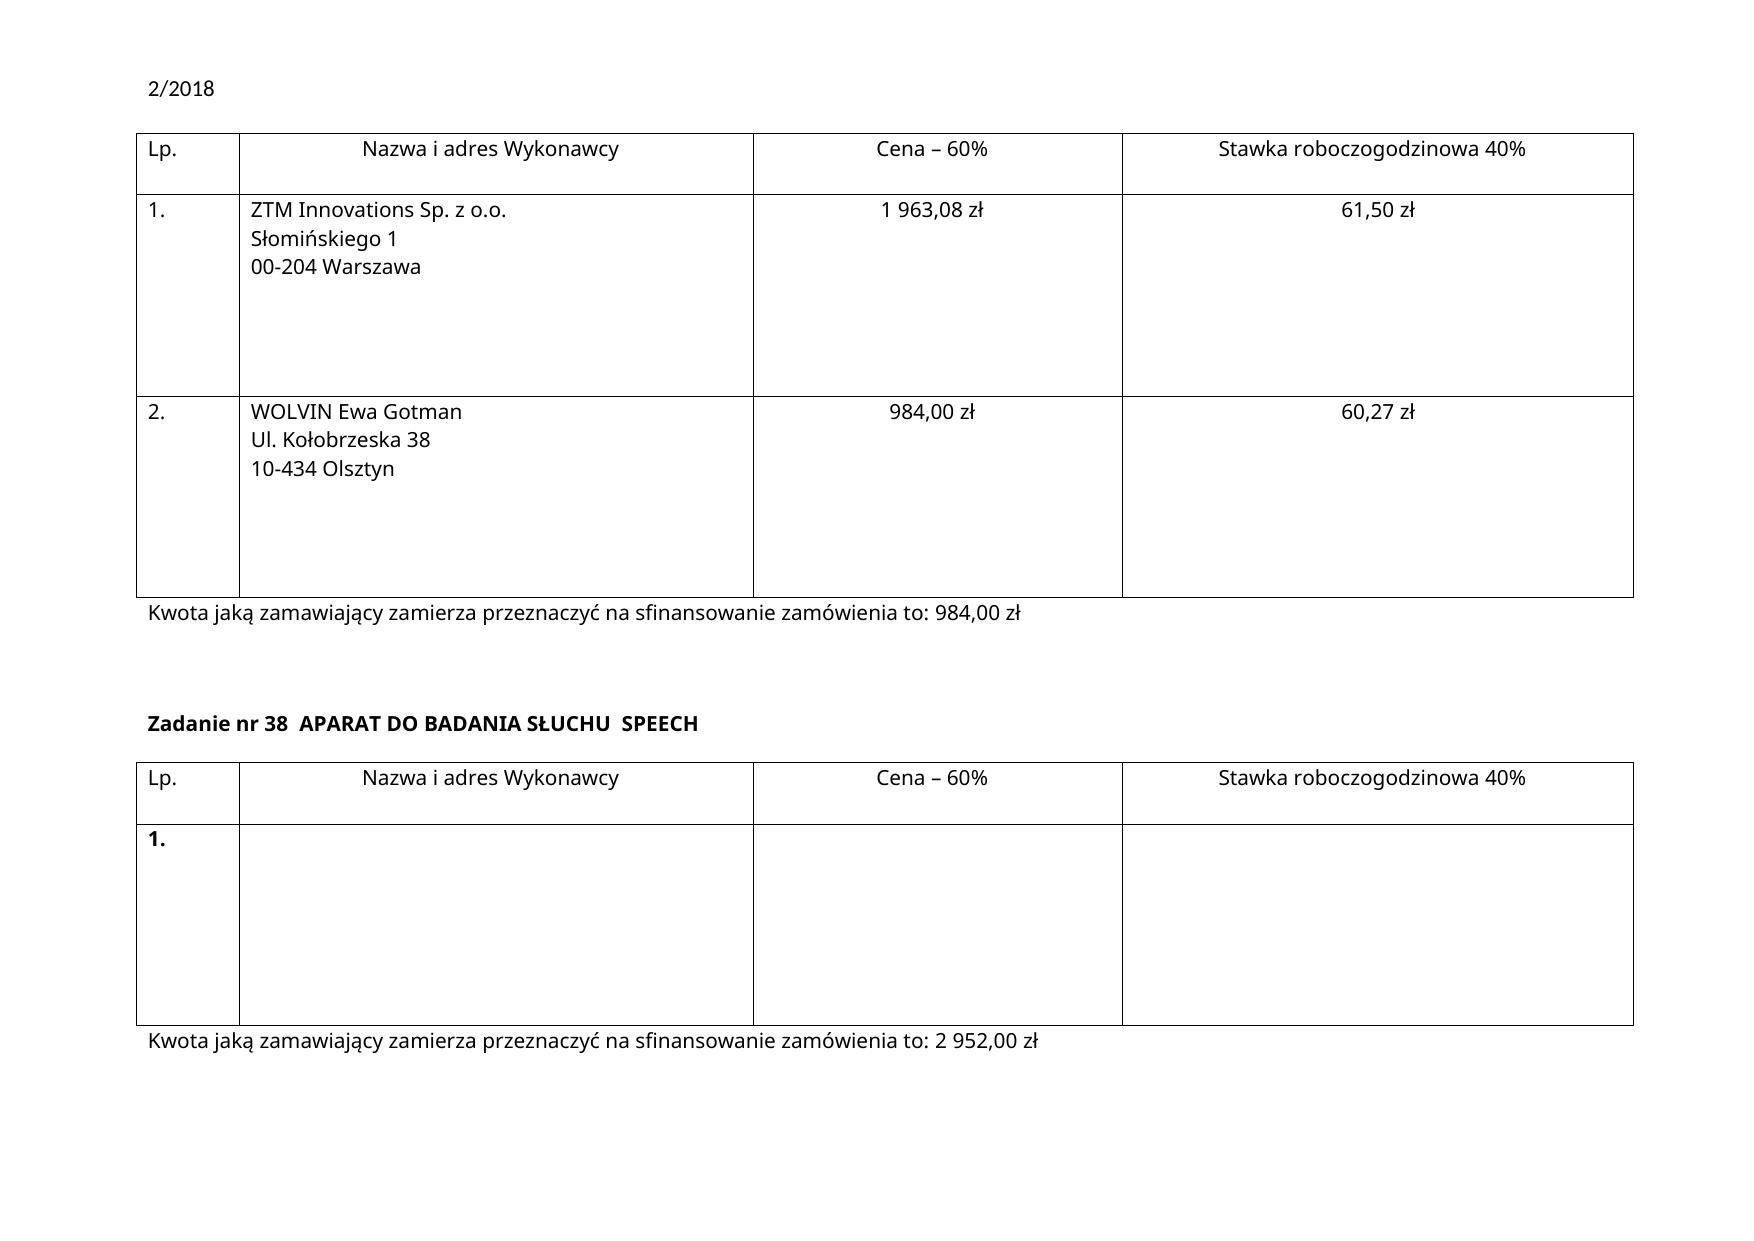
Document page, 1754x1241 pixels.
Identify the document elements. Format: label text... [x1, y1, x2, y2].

table_header Stawka roboczogodzinowa 40% [1123, 134, 1633, 194]
table_cell [754, 825, 1122, 1025]
table_header Cena – 60% [754, 763, 1122, 823]
table_cell 61,50 zł [1123, 195, 1633, 396]
text Kwota jaką zamawiający zamierza przeznaczyć na sfinansowanie zamówienia to: 2 952,00 zł [148, 1026, 1606, 1054]
table_cell 984,00 zł [754, 397, 1122, 597]
table_cell 2. [137, 397, 239, 597]
table_cell 60,27 zł [1123, 397, 1633, 597]
table_cell [1123, 825, 1633, 1025]
table_cell [240, 825, 753, 1025]
table_cell WOLVIN Ewa Gotman Ul. Kołobrzeska 38 10-434 Olsztyn [240, 397, 753, 597]
table_header Stawka roboczogodzinowa 40% [1123, 763, 1633, 823]
table_header Lp. [137, 763, 239, 823]
table_cell 1. [137, 825, 239, 1025]
table_header Cena – 60% [754, 134, 1122, 194]
table_cell 1. [137, 195, 239, 396]
table_cell 1 963,08 zł [754, 195, 1122, 396]
text Kwota jaką zamawiający zamierza przeznaczyć na sfinansowanie zamówienia to: 984,00 zł [148, 598, 1606, 627]
list Zadanie nr 38 APARAT DO BADANIA SŁUCHU SPEECH [148, 709, 1606, 737]
table_header Nazwa i adres Wykonawcy [240, 134, 753, 194]
table_header Nazwa i adres Wykonawcy [240, 763, 753, 823]
table_cell ZTM Innovations Sp. z o.o. Słomińskiego 1 00-204 Warszawa [240, 195, 753, 396]
table_header Lp. [137, 134, 239, 194]
